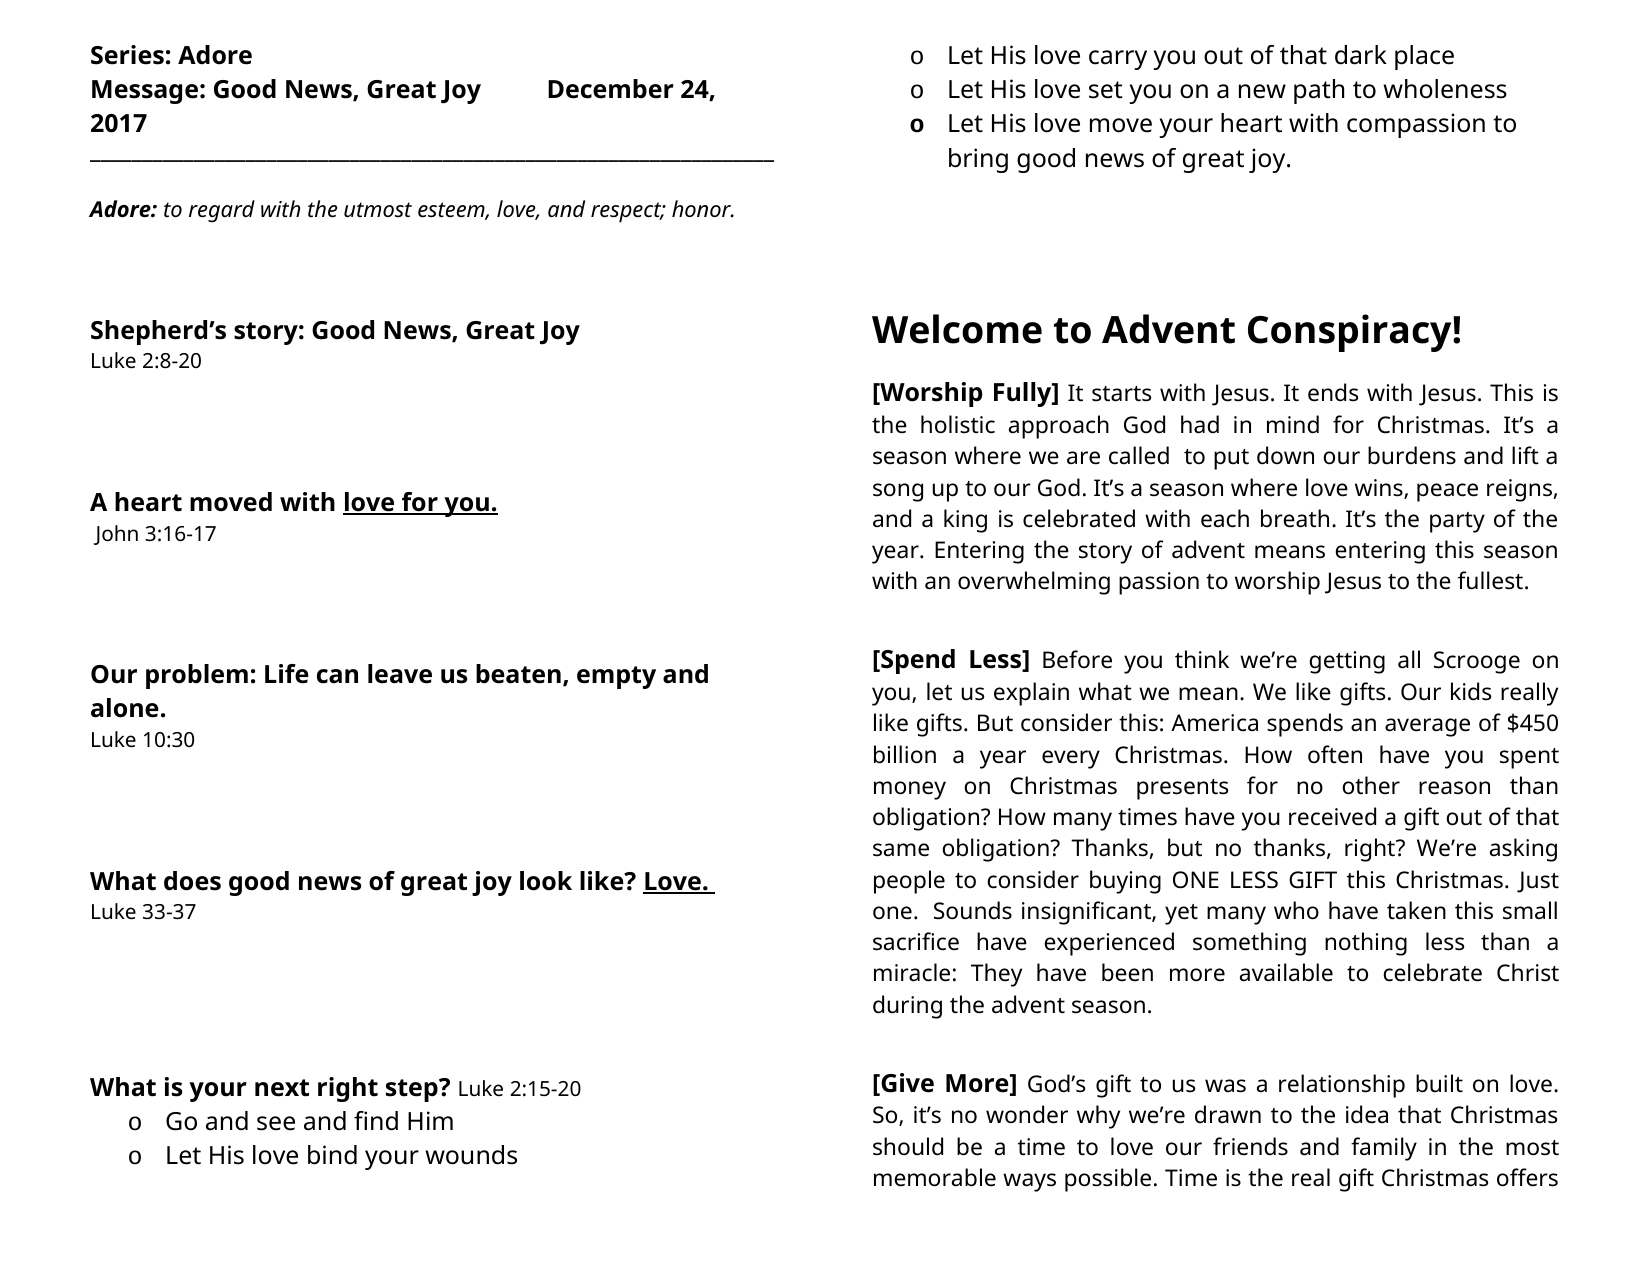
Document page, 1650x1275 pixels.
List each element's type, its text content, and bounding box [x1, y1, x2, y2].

text Luke 2:8-20 [90, 346, 778, 375]
text Luke 10:30 [90, 725, 778, 753]
text A heart moved with love for you. [90, 484, 778, 519]
text Series: Adore [90, 37, 778, 72]
text Shepherd’s story: Good News, Great Joy [90, 312, 778, 346]
text Luke 33-37 [90, 897, 778, 926]
list Let His love carry you out of that dark place [909, 37, 1560, 72]
text [Spend Less] Before you think we’re getting all Scrooge on you, let us explain what we mean. We like gifts. Our kids really like gifts. But consider this: America spends an average of $450 billion a year every Christmas. How often have you spent money on Christmas presents for no other reason than obligation? How many times have you received a gift out of that same obligation? Thanks, but no thanks, right? We’re asking people to consider buying ONE LESS GIFT this Christmas. Just one. Sounds insignificant, yet many who have taken this small sacrifice have experienced something nothing less than a miracle: They have been more available to celebrate Christ during the advent season. [872, 642, 1560, 1020]
list Let His love set you on a new path to wholeness [909, 72, 1560, 106]
text __________________________________________________________________ [90, 140, 778, 165]
list Let His love move your heart with compassion to bring good news of great joy. [909, 106, 1560, 174]
list Go and see and find Him [127, 1104, 778, 1138]
text Our problem: Life can leave us beaten, empty and alone. [90, 657, 778, 725]
text [Worship Fully] It starts with Jesus. It ends with Jesus. This is the holistic approach God had in mind for Christmas. It’s a season where we are called to put down our burdens and lift a song up to our God. It’s a season where love wins, peace reigns, and a king is celebrated with each breath. It’s the party of the year. Entering the story of advent means entering this season with an overwhelming passion to worship Jesus to the fullest. [872, 375, 1560, 597]
text What is your next right step? Luke 2:15-20 [90, 1069, 778, 1104]
text What does good news of great joy look like? Love. [90, 863, 778, 897]
text John 3:16-17 [90, 519, 778, 547]
text Message: Good News, Great Joy December 24, 2017 [90, 72, 778, 140]
list Let His love bind your wounds [127, 1138, 778, 1172]
text Adore: to regard with the utmost esteem, love, and respect; honor. [90, 193, 778, 223]
text Welcome to Advent Conspiracy! [872, 303, 1560, 354]
